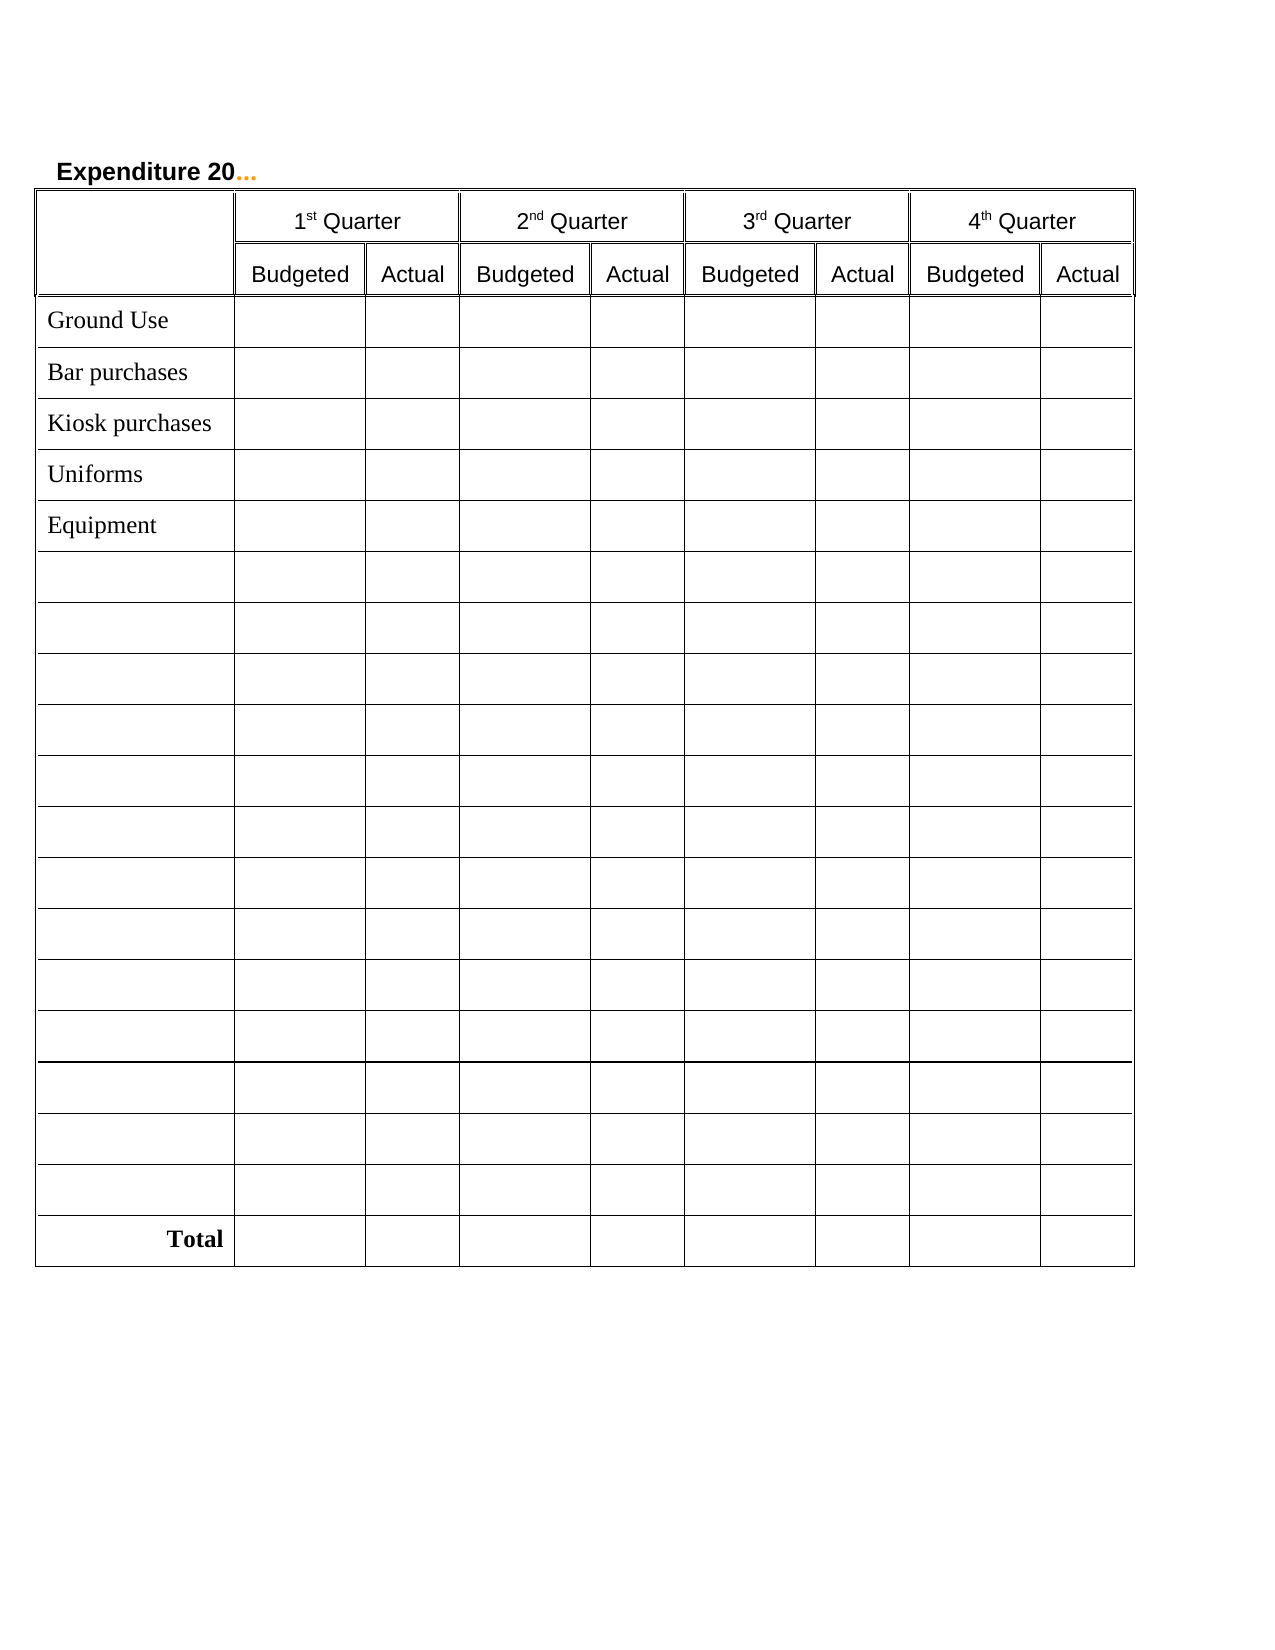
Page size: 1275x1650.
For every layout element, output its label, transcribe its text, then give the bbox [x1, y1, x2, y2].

table_cell [1041, 347, 1134, 398]
table_cell [460, 1011, 590, 1061]
table_cell Total [36, 1215, 234, 1266]
table_cell [685, 450, 815, 500]
table_cell [816, 654, 909, 704]
table_cell [910, 1114, 1040, 1163]
table_cell [235, 654, 365, 704]
table_cell [235, 552, 365, 602]
table_cell [460, 756, 590, 806]
table_cell [36, 806, 234, 857]
table_cell [685, 756, 815, 806]
table_cell [591, 1063, 684, 1112]
table_cell [366, 1165, 459, 1214]
table_cell [1041, 1061, 1134, 1112]
table_cell [685, 858, 815, 908]
table_cell [460, 705, 590, 755]
table_cell [685, 1165, 815, 1214]
table_cell [235, 1114, 365, 1163]
text Expenditure 20… [56, 150, 1125, 187]
table_cell [816, 552, 909, 602]
table_header 2nd Quarter [460, 191, 684, 241]
table_cell [235, 909, 365, 959]
table_cell [1041, 959, 1134, 1010]
table_cell [36, 602, 234, 653]
table_cell [816, 1114, 909, 1163]
table_cell [591, 297, 684, 347]
table_cell [685, 501, 815, 551]
table_cell [1041, 755, 1134, 806]
table_cell [366, 1216, 459, 1266]
table_cell [1041, 653, 1134, 704]
table_header 3rd Quarter [685, 191, 909, 241]
table_cell [460, 1165, 590, 1214]
table_cell [460, 552, 590, 602]
table_cell [36, 755, 234, 806]
table_cell [685, 603, 815, 653]
table_cell [366, 1063, 459, 1112]
table_cell [235, 501, 365, 551]
table_cell [591, 858, 684, 908]
table_cell [591, 705, 684, 755]
table_cell [910, 450, 1040, 500]
table_cell [460, 654, 590, 704]
table_header [37, 191, 234, 294]
table_cell [366, 450, 459, 500]
table_cell [816, 807, 909, 857]
table_cell [460, 1216, 590, 1266]
table_cell [36, 959, 234, 1010]
table_cell [910, 603, 1040, 653]
table_cell [685, 1011, 815, 1061]
table_cell [910, 501, 1040, 551]
table_cell [36, 551, 234, 602]
table_cell [910, 858, 1040, 908]
table_cell Ground Use [36, 294, 234, 347]
table_cell [816, 960, 909, 1010]
table_cell [36, 1113, 234, 1163]
table_cell [460, 858, 590, 908]
table_cell [366, 960, 459, 1010]
table_cell [816, 1216, 909, 1266]
table_cell [36, 908, 234, 959]
table_cell Budgeted [911, 244, 1039, 294]
table_cell Actual [367, 244, 458, 294]
table_cell [910, 909, 1040, 959]
table_cell [591, 909, 684, 959]
table_cell [685, 654, 815, 704]
table_cell [816, 1165, 909, 1214]
table_cell [685, 297, 815, 347]
table_cell [591, 603, 684, 653]
table_cell [1041, 1113, 1134, 1163]
table_cell [235, 450, 365, 500]
table_cell [235, 399, 365, 449]
table_cell [1041, 1164, 1134, 1214]
table_cell [910, 348, 1040, 398]
table_cell [816, 399, 909, 449]
table_cell [591, 1114, 684, 1163]
table_cell [910, 960, 1040, 1010]
table_cell [460, 603, 590, 653]
table_cell [460, 960, 590, 1010]
table_cell [910, 807, 1040, 857]
table_cell [235, 348, 365, 398]
table_cell Bar purchases [36, 347, 234, 398]
table_cell [460, 1114, 590, 1163]
table_cell [591, 1216, 684, 1266]
table_cell Budgeted [461, 244, 589, 294]
table_cell [591, 552, 684, 602]
table_cell [1041, 704, 1134, 755]
table_cell [816, 501, 909, 551]
table_cell [460, 450, 590, 500]
table_cell [235, 756, 365, 806]
table_cell Budgeted [236, 244, 364, 294]
table_cell [366, 807, 459, 857]
table_cell [591, 399, 684, 449]
table_cell [235, 960, 365, 1010]
table_cell [910, 705, 1040, 755]
table_cell [366, 1114, 459, 1163]
table_cell [591, 1011, 684, 1061]
table_cell [1041, 449, 1134, 500]
table_cell [460, 909, 590, 959]
table_cell [685, 1063, 815, 1112]
table_cell [816, 909, 909, 959]
table_cell [910, 1063, 1040, 1112]
table_cell Budgeted [686, 244, 814, 294]
table_cell [816, 450, 909, 500]
table_cell [1041, 294, 1134, 347]
table_cell [591, 501, 684, 551]
table_cell [1041, 857, 1134, 908]
table_header 4th Quarter [910, 191, 1133, 241]
table_cell [1041, 806, 1134, 857]
table_cell [816, 1011, 909, 1061]
table_cell [591, 1165, 684, 1214]
table_cell [910, 654, 1040, 704]
table_cell [366, 399, 459, 449]
table_cell [816, 297, 909, 347]
table_cell [910, 1216, 1040, 1266]
table_cell [460, 348, 590, 398]
table_cell [910, 552, 1040, 602]
table_cell [685, 1114, 815, 1163]
table_cell [235, 1063, 365, 1112]
table_cell Uniforms [36, 449, 234, 500]
table_cell [235, 297, 365, 347]
table_cell [366, 348, 459, 398]
table_cell [460, 501, 590, 551]
table_cell [235, 603, 365, 653]
table_cell [591, 654, 684, 704]
table_cell [685, 1216, 815, 1266]
table_cell Actual [817, 244, 908, 294]
table_cell [235, 807, 365, 857]
table_cell [591, 450, 684, 500]
table_cell [910, 756, 1040, 806]
table_cell [366, 654, 459, 704]
table_cell [1041, 1215, 1134, 1266]
table_cell [235, 1216, 365, 1266]
table_cell [910, 1165, 1040, 1214]
table_cell [366, 603, 459, 653]
table_cell [1041, 398, 1134, 449]
table_cell [1041, 908, 1134, 959]
table_cell [36, 857, 234, 908]
table_cell Kiosk purchases [36, 398, 234, 449]
table_cell [460, 807, 590, 857]
table_cell [591, 807, 684, 857]
table_cell [816, 756, 909, 806]
table_cell [460, 399, 590, 449]
table_cell [816, 705, 909, 755]
table_cell [1041, 500, 1134, 551]
table_cell [816, 603, 909, 653]
table_cell [235, 1165, 365, 1214]
table_cell [910, 297, 1040, 347]
table_cell [460, 297, 590, 347]
table_cell [366, 756, 459, 806]
table_cell [1041, 551, 1134, 602]
table_cell [36, 1010, 234, 1061]
table_cell [366, 552, 459, 602]
table_cell [235, 858, 365, 908]
table_cell [366, 501, 459, 551]
table_cell [685, 705, 815, 755]
table_cell [366, 1011, 459, 1061]
table_cell [36, 1164, 234, 1214]
table_cell [685, 909, 815, 959]
table_cell [366, 858, 459, 908]
table_cell [685, 399, 815, 449]
table_cell [685, 960, 815, 1010]
table_cell [591, 348, 684, 398]
table_cell Actual [592, 244, 683, 294]
table_cell [685, 552, 815, 602]
table_cell [36, 1061, 234, 1112]
table_cell [816, 348, 909, 398]
table_cell [36, 704, 234, 755]
table_cell Actual [1042, 241, 1133, 294]
table_cell [910, 399, 1040, 449]
table_cell [460, 1063, 590, 1112]
table_cell [816, 1063, 909, 1112]
table_cell [1041, 1010, 1134, 1061]
table_cell [366, 909, 459, 959]
table_cell [366, 705, 459, 755]
table_cell [591, 960, 684, 1010]
table_cell [910, 1011, 1040, 1061]
table_cell [816, 858, 909, 908]
table_cell [1041, 602, 1134, 653]
table_cell [36, 653, 234, 704]
table_cell [366, 297, 459, 347]
table_cell [235, 1011, 365, 1061]
table_cell [591, 756, 684, 806]
table_cell [685, 807, 815, 857]
table_header 1st Quarter [235, 191, 459, 241]
table_cell Equipment [36, 500, 234, 551]
table_cell [685, 348, 815, 398]
table_cell [235, 705, 365, 755]
